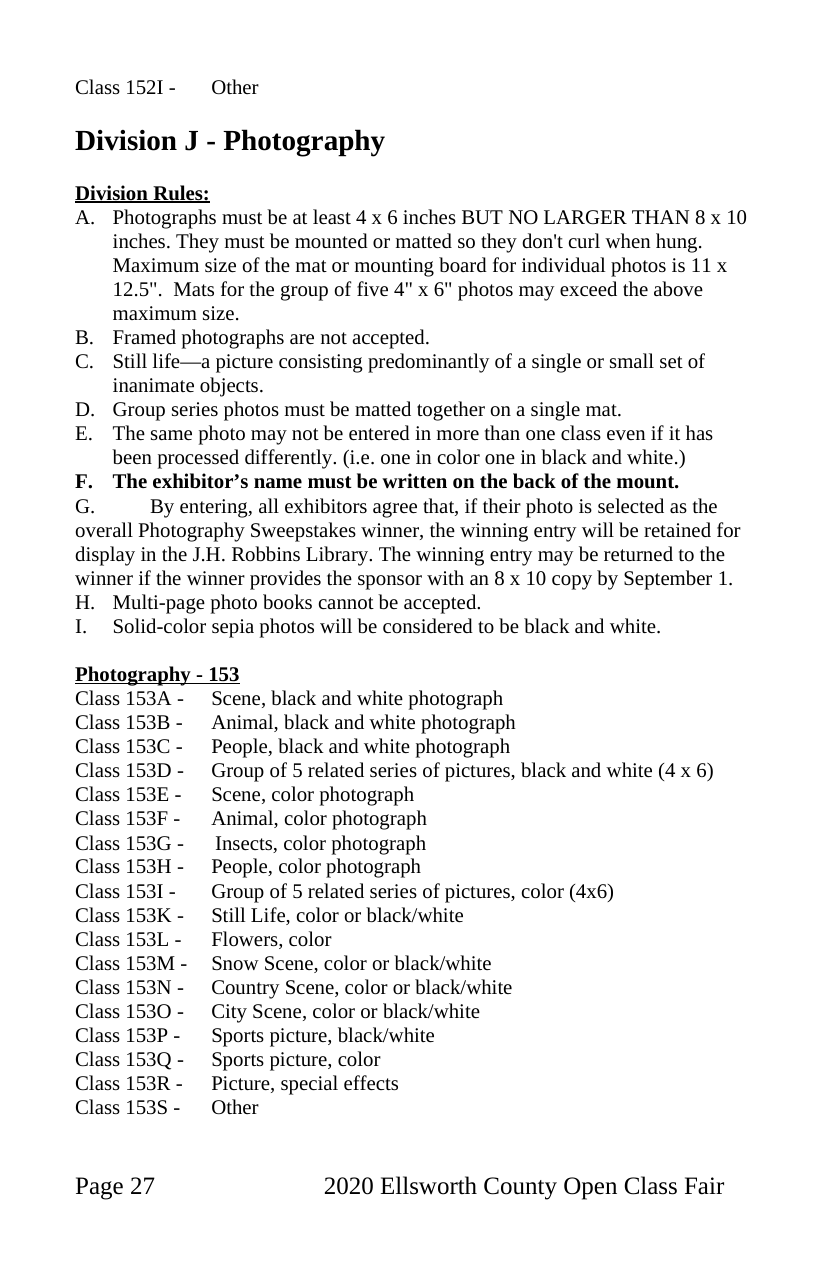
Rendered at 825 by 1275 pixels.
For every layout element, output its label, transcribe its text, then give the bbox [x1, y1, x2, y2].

text H. Multi-page photo books cannot be accepted. [75, 590, 750, 614]
text Class 153N - Country Scene, color or black/white [75, 975, 750, 999]
text Class 153G - Insects, color photograph [75, 830, 750, 854]
text Class 153C - People, black and white photograph [75, 734, 750, 758]
text Class 153S - Other [75, 1095, 750, 1119]
text Class 153I - Group of 5 related series of pictures, color (4x6) [75, 878, 750, 903]
text F. The exhibitor’s name must be written on the back of the mount. [75, 469, 750, 493]
text E. The same photo may not be entered in more than one class even if it has been processed differently. (i.e. one in color one in black and white.) [75, 421, 750, 469]
text Class 153F - Animal, color photograph [75, 806, 750, 830]
text Division J - Photography [75, 123, 750, 157]
text Class 153D - Group of 5 related series of pictures, black and white (4 x 6) [75, 758, 750, 782]
text Class 153Q - Sports picture, color [75, 1047, 750, 1071]
text Class 153O - City Scene, color or black/white [75, 999, 750, 1023]
text Class 153R - Picture, special effects [75, 1071, 750, 1095]
text B. Framed photographs are not accepted. [75, 325, 750, 349]
text Class 153H - People, color photograph [75, 854, 750, 878]
text Class 153M - Snow Scene, color or black/white [75, 951, 750, 975]
text D. Group series photos must be matted together on a single mat. [75, 397, 750, 421]
text Class 153L - Flowers, color [75, 927, 750, 951]
text I. Solid-color sepia photos will be considered to be black and white. [75, 614, 750, 638]
text Class 153B - Animal, black and white photograph [75, 710, 750, 734]
text C. Still life—a picture consisting predominantly of a single or small set of inanimate objects. [75, 349, 750, 397]
text A. Photographs must be at least 4 x 6 inches BUT NO LARGER THAN 8 x 10 inches. They must be mounted or matted so they don't curl when hung. Maximum size of the mat or mounting board for individual photos is 11 x 12.5". Mats for the group of five 4" x 6" photos may exceed the above maximum size. [75, 205, 750, 325]
text Class 153A - Scene, black and white photograph [75, 686, 750, 710]
text Class 153P - Sports picture, black/white [75, 1023, 750, 1047]
text Class 152I - Other [75, 75, 750, 99]
text Photography - 153 [75, 662, 750, 686]
text G. By entering, all exhibitors agree that, if their photo is selected as the overall Photography Sweepstakes winner, the winning entry will be retained for display in the J.H. Robbins Library. The winning entry may be returned to the winner if the winner provides the sponsor with an 8 x 10 copy by September 1. [75, 493, 750, 590]
text Class 153K - Still Life, color or black/white [75, 903, 750, 927]
text Class 153E - Scene, color photograph [75, 782, 750, 806]
text Division Rules: [75, 181, 750, 205]
